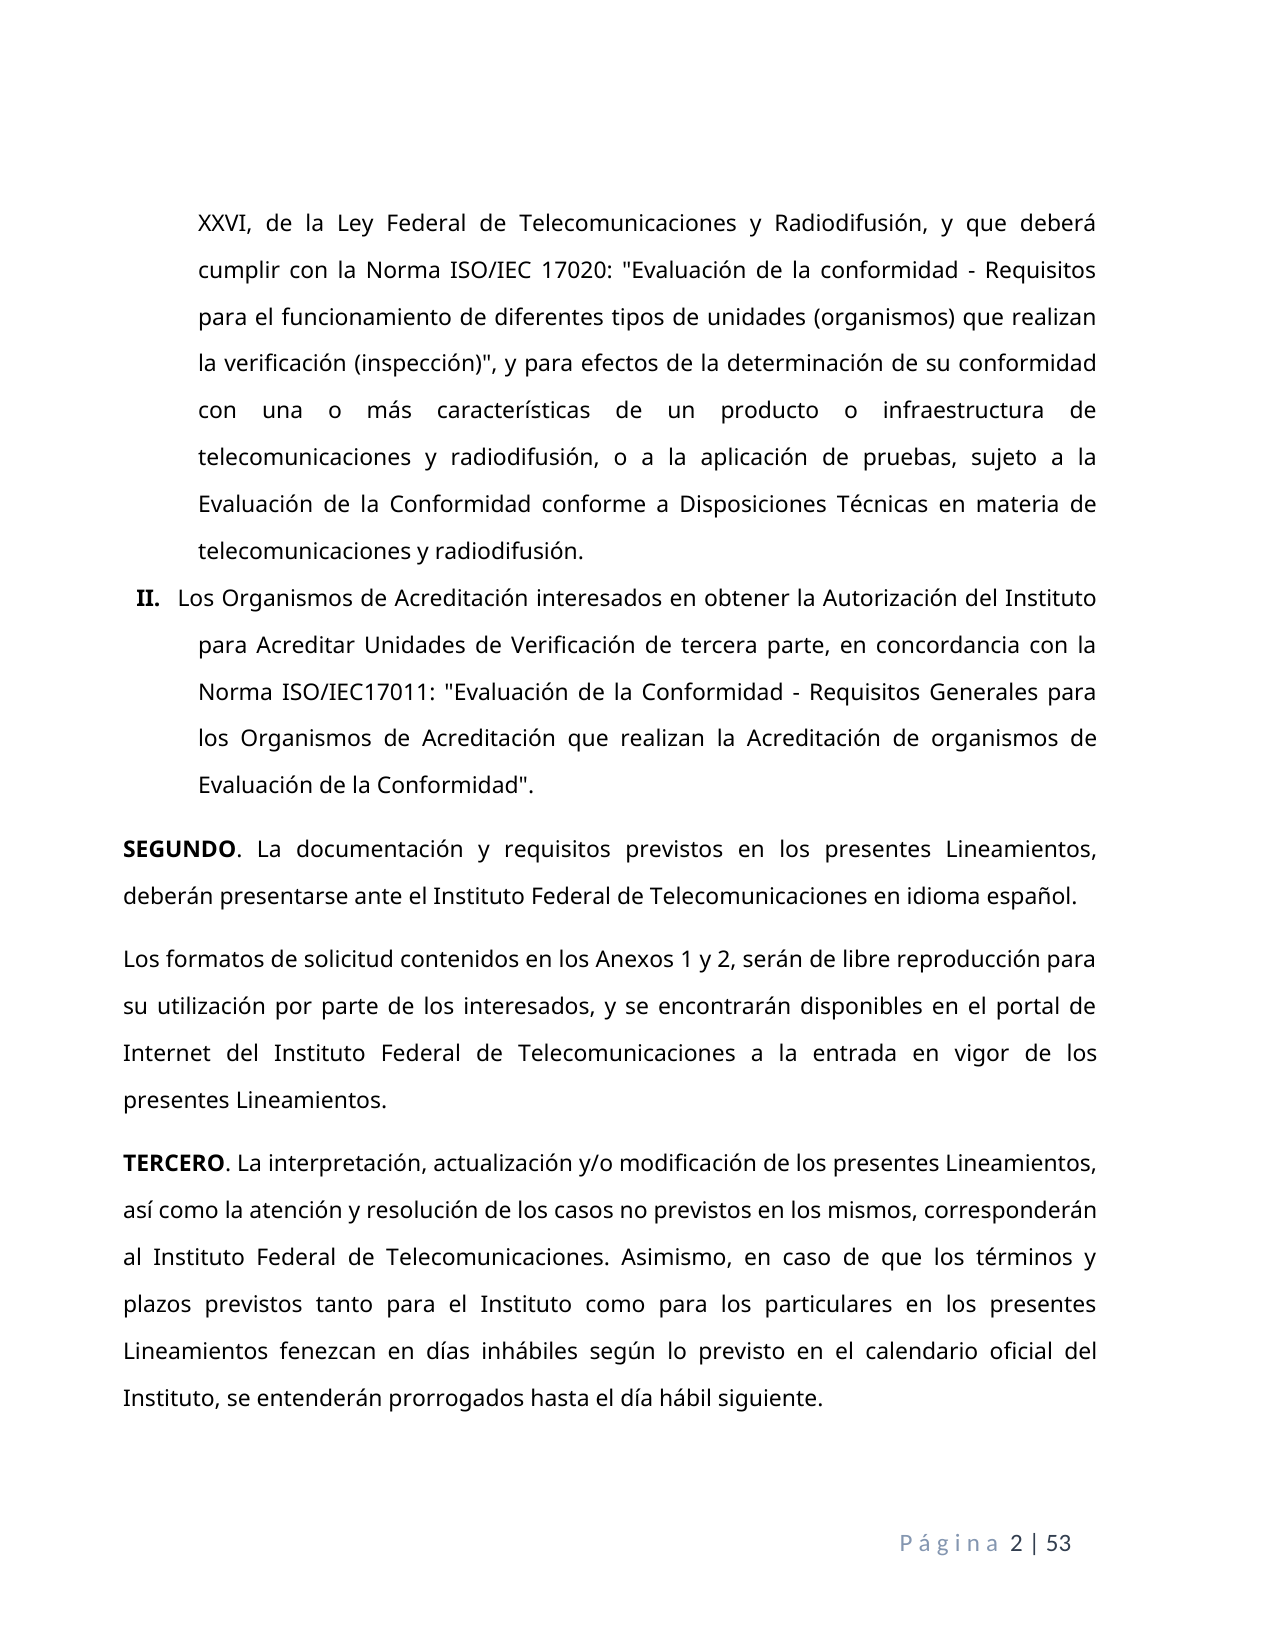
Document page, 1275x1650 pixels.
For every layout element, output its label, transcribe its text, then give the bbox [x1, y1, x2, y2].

text Los formatos de solicitud contenidos en los Anexos 1 y 2, serán de libre reproducción para su utilización por parte de los interesados, y se encontrarán disponibles en el portal de Internet del Instituto Federal de Telecomunicaciones a la entrada en vigor de los presentes Lineamientos. [123, 943, 1098, 1115]
text SEGUNDO. La documentación y requisitos previstos en los presentes Lineamientos, deberán presentarse ante el Instituto Federal de Telecomunicaciones en idioma español. [123, 833, 1098, 911]
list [160, 207, 1098, 566]
text TERCERO. La interpretación, actualización y/o modificación de los presentes Lineamientos, así como la atención y resolución de los casos no previstos en los mismos, corresponderán al Instituto Federal de Telecomunicaciones. Asimismo, en caso de que los términos y plazos previstos tanto para el Instituto como para los particulares en los presentes Lineamientos fenezcan en días inhábiles según lo previsto en el calendario oficial del Instituto, se entenderán prorrogados hasta el día hábil siguiente. [123, 1147, 1098, 1413]
list Los Organismos de Acreditación interesados en obtener la Autorización del Instituto para Acreditar Unidades de Verificación de tercera parte, en concordancia con la Norma ISO/IEC17011: "Evaluación de la Conformidad - Requisitos Generales para los Organismos de Acreditación que realizan la Acreditación de organismos de Evaluación de la Conformidad". [160, 582, 1098, 801]
